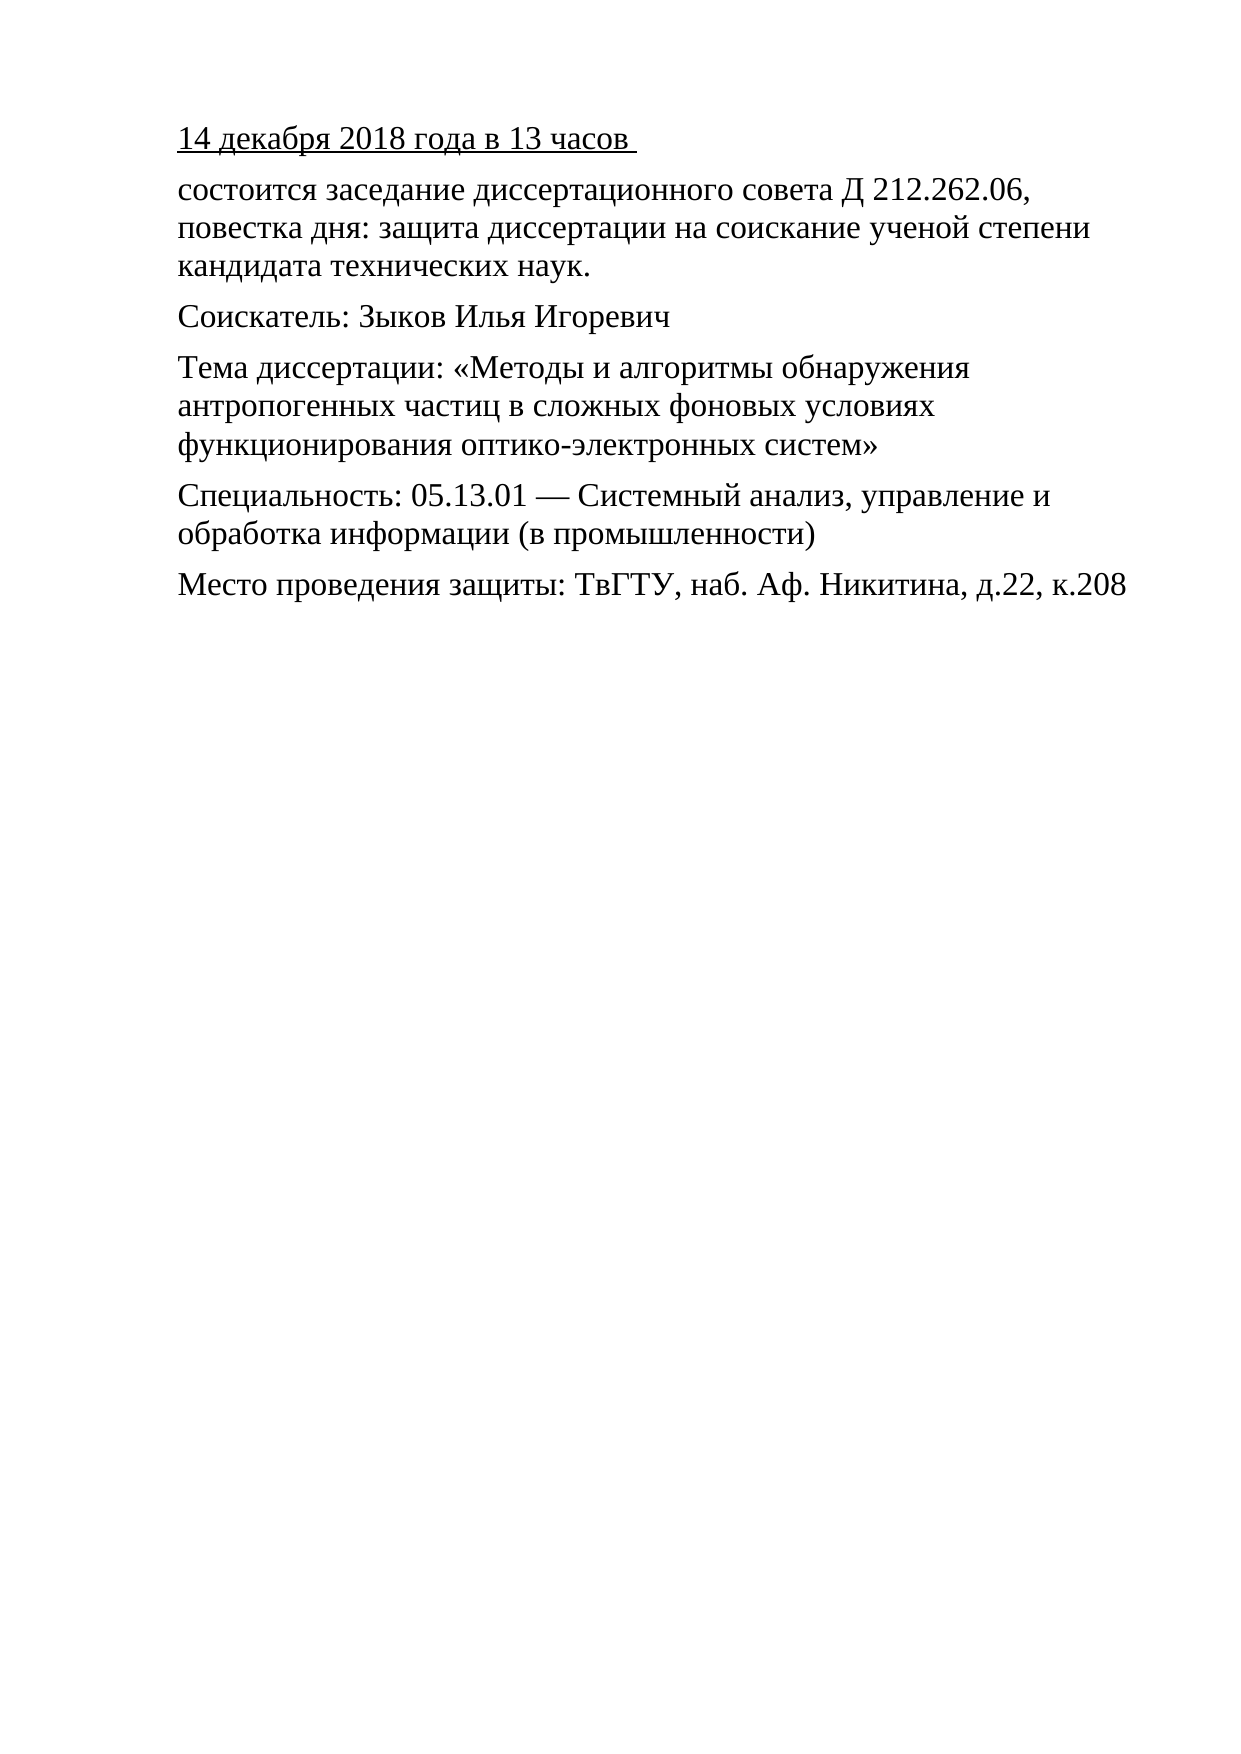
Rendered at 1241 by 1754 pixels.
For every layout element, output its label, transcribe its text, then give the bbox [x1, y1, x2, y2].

text Тема диссертации: «Методы и алгоритмы обнаружения антропогенных частиц в сложных фоновых условиях функционирования оптико-электронных систем» [177, 347, 1152, 462]
text Место проведения защиты: ТвГТУ, наб. Аф. Никитина, д.22, к.208 [177, 564, 1152, 602]
text Соискатель: Зыков Илья Игоревич [177, 296, 1152, 335]
text Специальность: 05.13.01 — Системный анализ, управление и обработка информации (в промышленности) [177, 475, 1152, 551]
text состоится заседание диссертационного совета Д 212.262.06, повестка дня: защита диссертации на соискание ученой степени кандидата технических наук. [177, 169, 1152, 284]
text 14 декабря 2018 года в 13 часов [177, 118, 1152, 156]
